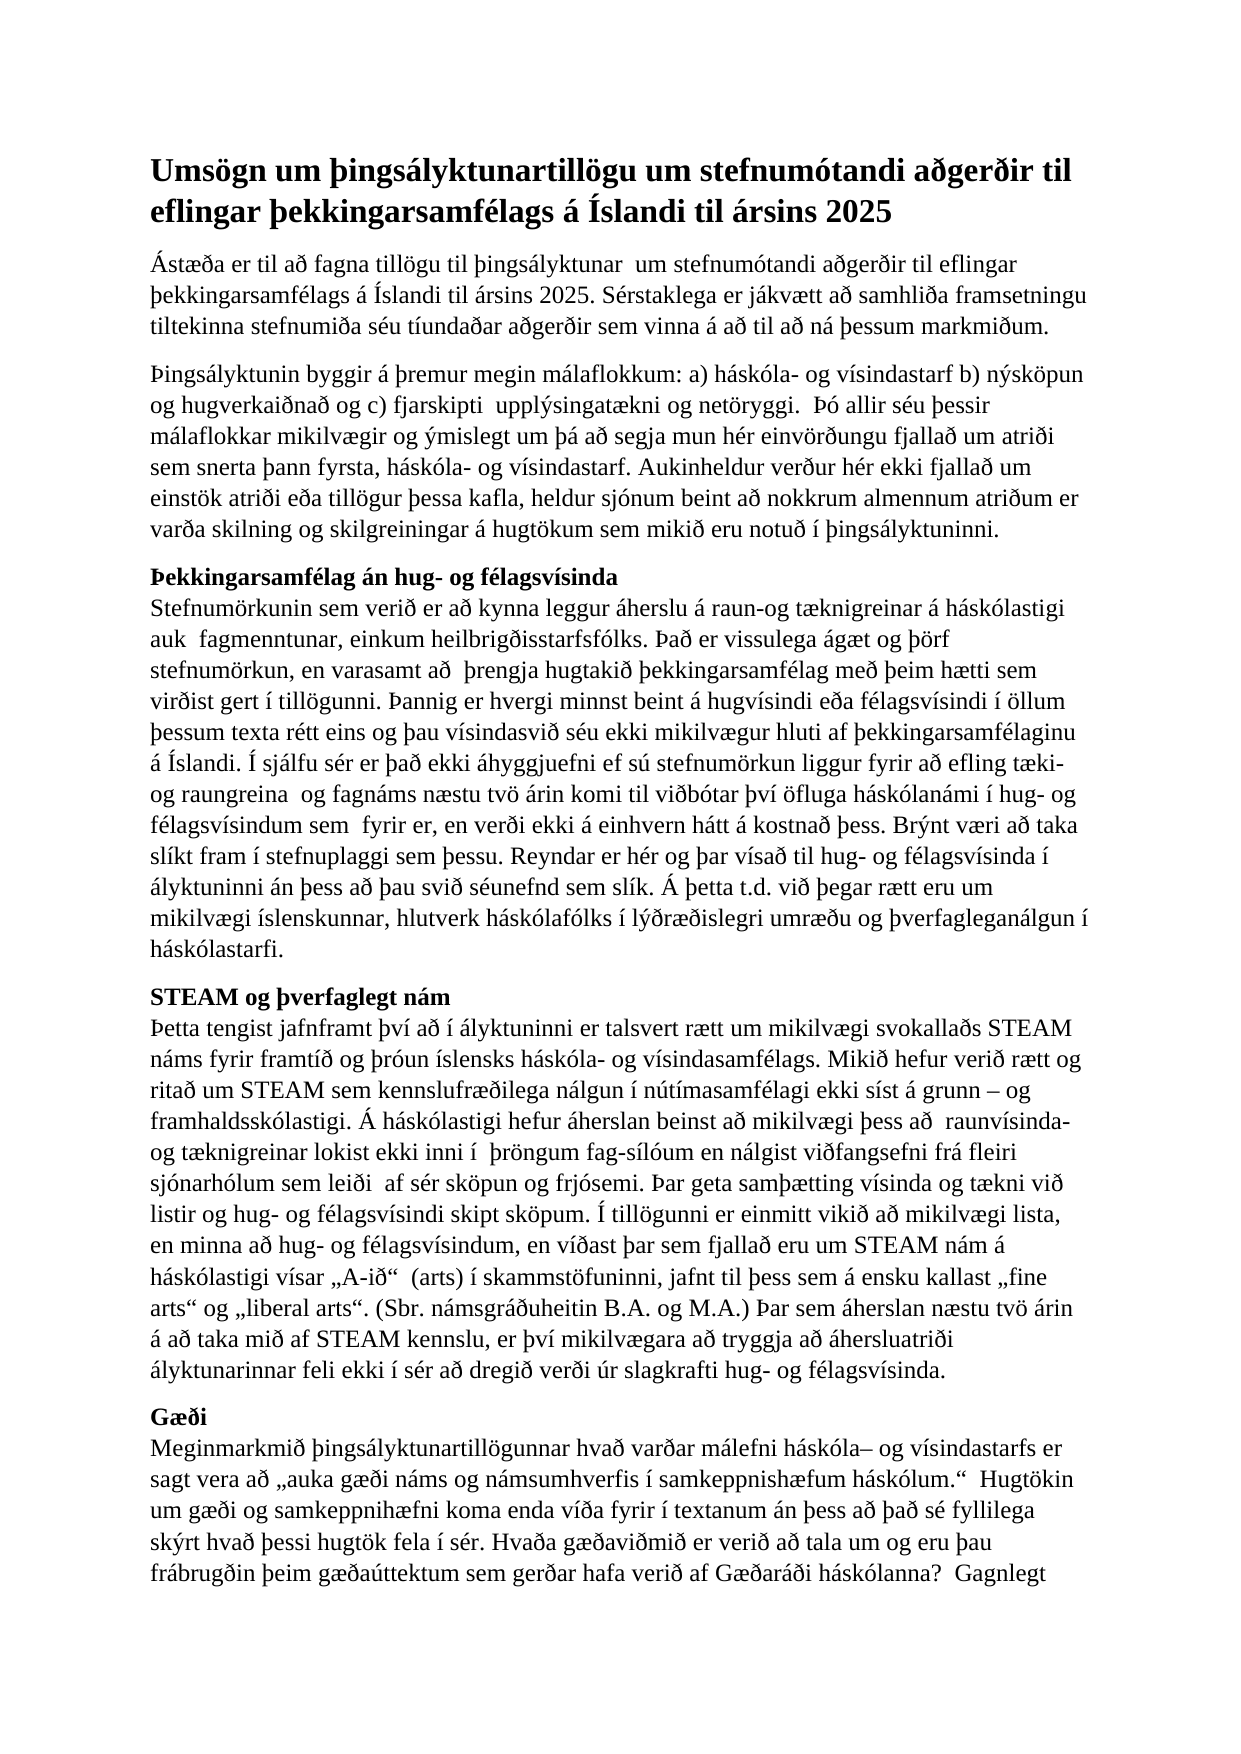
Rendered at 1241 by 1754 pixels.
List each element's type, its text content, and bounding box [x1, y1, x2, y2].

text Umsögn um þingsályktunartillögu um stefnumótandi aðgerðir til eflingar þekkingarsamfélags á Íslandi til ársins 2025 [150, 150, 1090, 230]
text Ástæða er til að fagna tillögu til þingsályktunar um stefnumótandi aðgerðir til eflingar þekkingarsamfélags á Íslandi til ársins 2025. Sérstaklega er jákvætt að samhliða framsetningu tiltekinna stefnumiða séu tíundaðar aðgerðir sem vinna á að til að ná þessum markmiðum. [150, 249, 1090, 340]
text STEAM og þverfaglegt nám Þetta tengist jafnframt því að í ályktuninni er talsvert rætt um mikilvægi svokallaðs STEAM náms fyrir framtíð og þróun íslensks háskóla- og vísindasamfélags. Mikið hefur verið rætt og ritað um STEAM sem kennslufræðilega nálgun í nútímasamfélagi ekki síst á grunn – og framhaldsskólastigi. Á háskólastigi hefur áherslan beinst að mikilvægi þess að raunvísinda- og tæknigreinar lokist ekki inni í þröngum fag-sílóum en nálgist viðfangsefni frá fleiri sjónarhólum sem leiði af sér sköpun og frjósemi. Þar geta samþætting vísinda og tækni við listir og hug- og félagsvísindi skipt sköpum. Í tillögunni er einmitt vikið að mikilvægi lista, en minna að hug- og félagsvísindum, en víðast þar sem fjallað eru um STEAM nám á háskólastigi vísar „A-ið“ (arts) í skammstöfuninni, jafnt til þess sem á ensku kallast „fine arts“ og „liberal arts“. (Sbr. námsgráðuheitin B.A. og M.A.) Þar sem áherslan næstu tvö árin á að taka mið af STEAM kennslu, er því mikilvægara að tryggja að áhersluatriði ályktunarinnar feli ekki í sér að dregið verði úr slagkrafti hug- og félagsvísinda. [150, 982, 1090, 1383]
text Þekkingarsamfélag án hug- og félagsvísinda Stefnumörkunin sem verið er að kynna leggur áherslu á raun-og tæknigreinar á háskólastigi auk fagmenntunar, einkum heilbrigðisstarfsfólks. Það er vissulega ágæt og þörf stefnumörkun, en varasamt að þrengja hugtakið þekkingarsamfélag með þeim hætti sem virðist gert í tillögunni. Þannig er hvergi minnst beint á hugvísindi eða félagsvísindi í öllum þessum texta rétt eins og þau vísindasvið séu ekki mikilvægur hluti af þekkingarsamfélaginu á Íslandi. Í sjálfu sér er það ekki áhyggjuefni ef sú stefnumörkun liggur fyrir að efling tæki- og raungreina og fagnáms næstu tvö árin komi til viðbótar því öfluga háskólanámi í hug- og félagsvísindum sem fyrir er, en verði ekki á einhvern hátt á kostnað þess. Brýnt væri að taka slíkt fram í stefnuplaggi sem þessu. Reyndar er hér og þar vísað til hug- og félagsvísinda í ályktuninni án þess að þau svið séunefnd sem slík. Á þetta t.d. við þegar rætt eru um mikilvægi íslenskunnar, hlutverk háskólafólks í lýðræðislegri umræðu og þverfagleganálgun í háskólastarfi. [150, 562, 1090, 963]
text Þingsályktunin byggir á þremur megin málaflokkum: a) háskóla- og vísindastarf b) nýsköpun og hugverkaiðnað og c) fjarskipti upplýsingatækni og netöryggi. Þó allir séu þessir málaflokkar mikilvægir og ýmislegt um þá að segja mun hér einvörðungu fjallað um atriði sem snerta þann fyrsta, háskóla- og vísindastarf. Aukinheldur verður hér ekki fjallað um einstök atriði eða tillögur þessa kafla, heldur sjónum beint að nokkrum almennum atriðum er varða skilning og skilgreiningar á hugtökum sem mikið eru notuð í þingsályktuninni. [150, 359, 1090, 543]
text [150, 1402, 1090, 1586]
